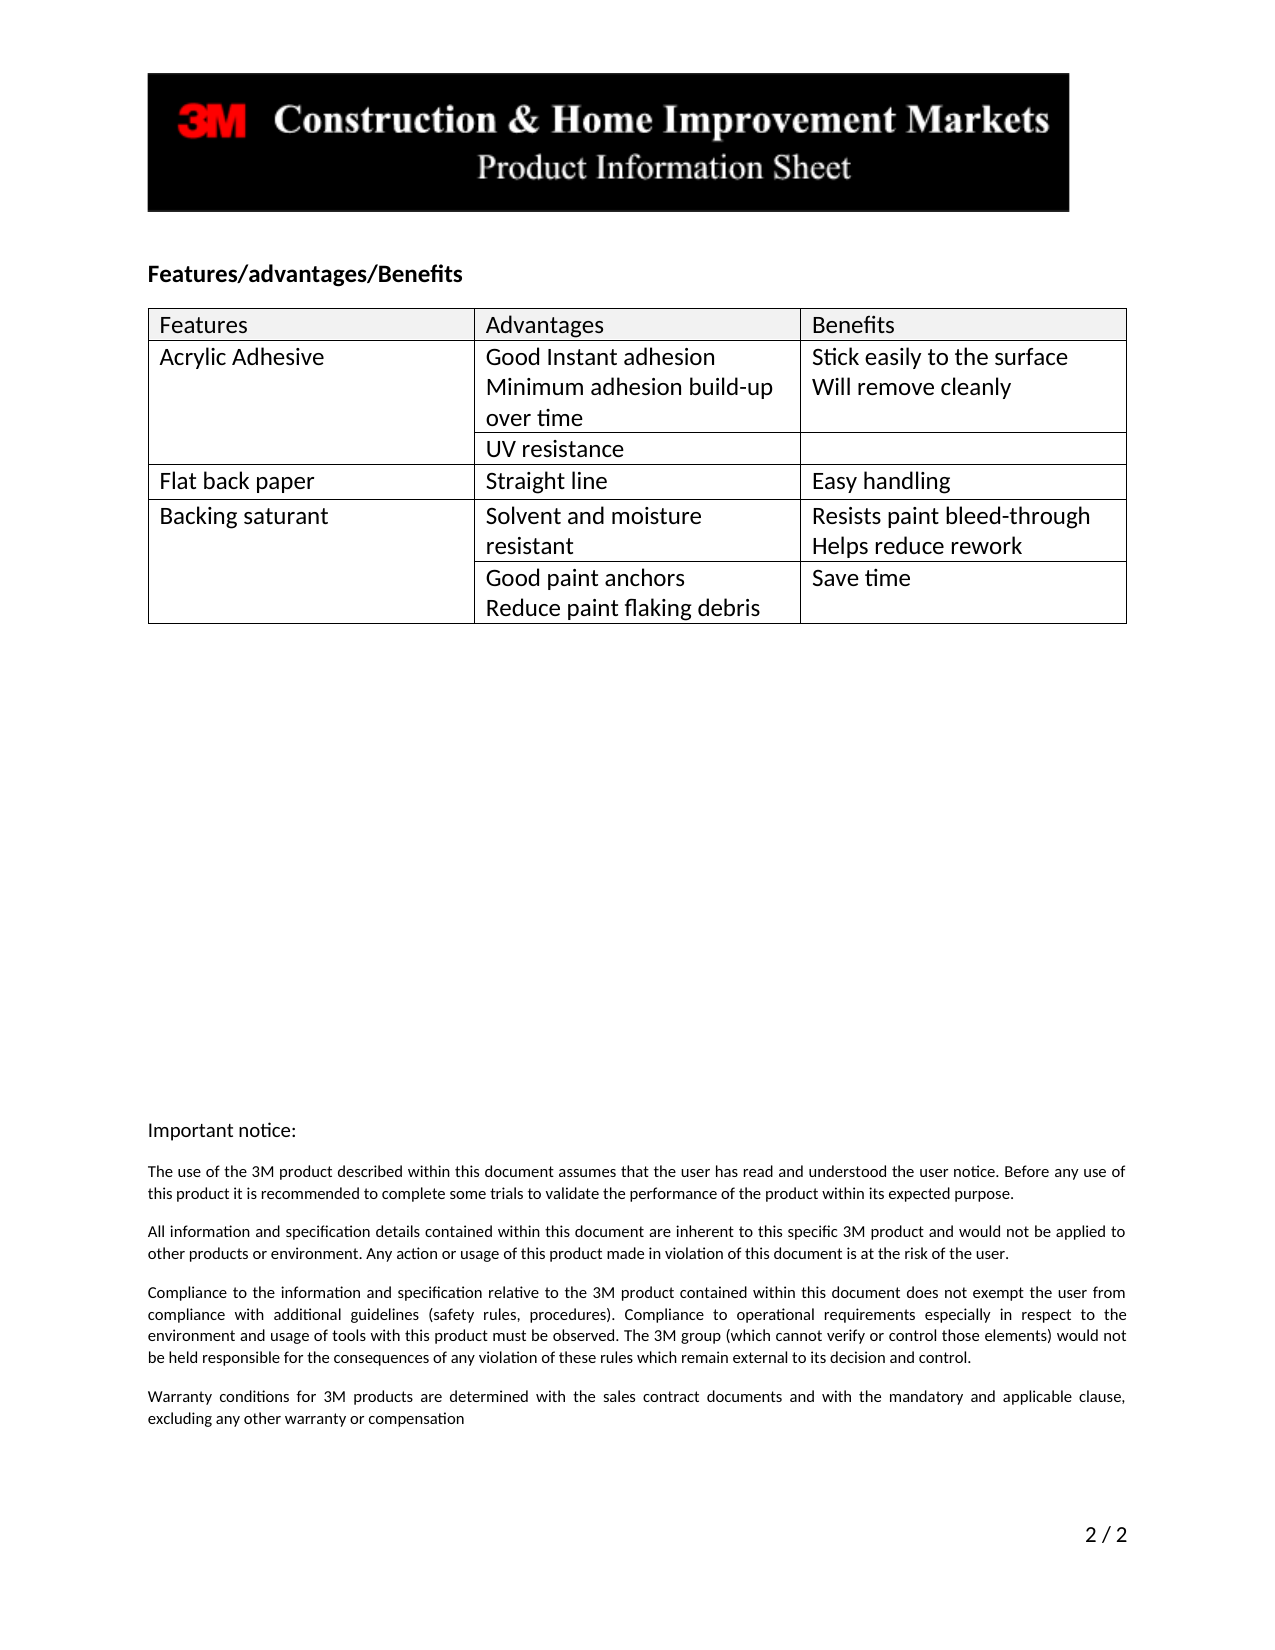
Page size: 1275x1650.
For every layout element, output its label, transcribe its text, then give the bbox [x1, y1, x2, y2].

text Compliance to the information and specification relative to the 3M product contained within this document does not exempt the user from compliance with additional guidelines (safety rules, procedures). Compliance to operational requirements especially in respect to the environment and usage of tools with this product must be observed. The 3M group (which cannot verify or control those elements) would not be held responsible for the consequences of any violation of these rules which remain external to its decision and control. [148, 1282, 1127, 1368]
table_header Advantages [475, 309, 800, 339]
table_cell Flat back paper [149, 465, 474, 499]
table_header Features [149, 309, 474, 339]
table_cell Save time [801, 562, 1126, 623]
picture [147, 73, 1070, 212]
table_cell Resists paint bleed-through Helps reduce rework [801, 500, 1126, 561]
table_cell Stick easily to the surface Will remove cleanly [801, 341, 1126, 432]
text Features/advantages/Benefits [148, 258, 1127, 289]
table_cell Easy handling [801, 465, 1126, 499]
table_header Benefits [801, 309, 1126, 339]
text All information and specification details contained within this document are inherent to this specific 3M product and would not be applied to other products or environment. Any action or usage of this product made in violation of this document is at the risk of the user. [148, 1222, 1127, 1264]
table_cell Backing saturant [149, 500, 474, 623]
text Warranty conditions for 3M products are determined with the sales contract documents and with the mandatory and applicable clause, excluding any other warranty or compensation [148, 1386, 1127, 1428]
table_cell Acrylic Adhesive [149, 341, 474, 464]
table_cell Good paint anchors Reduce paint flaking debris [475, 562, 800, 623]
table_cell Solvent and moisture resistant [475, 500, 800, 561]
table_cell [801, 433, 1126, 464]
table_cell Straight line [475, 465, 800, 499]
table_cell UV resistance [475, 433, 800, 464]
table_cell Good Instant adhesion Minimum adhesion build-up over time [475, 341, 800, 432]
text The use of the 3M product described within this document assumes that the user has read and understood the user notice. Before any use of this product it is recommended to complete some trials to validate the performance of the product within its expected purpose. [148, 1161, 1127, 1203]
text Important notice: [148, 1117, 1127, 1142]
